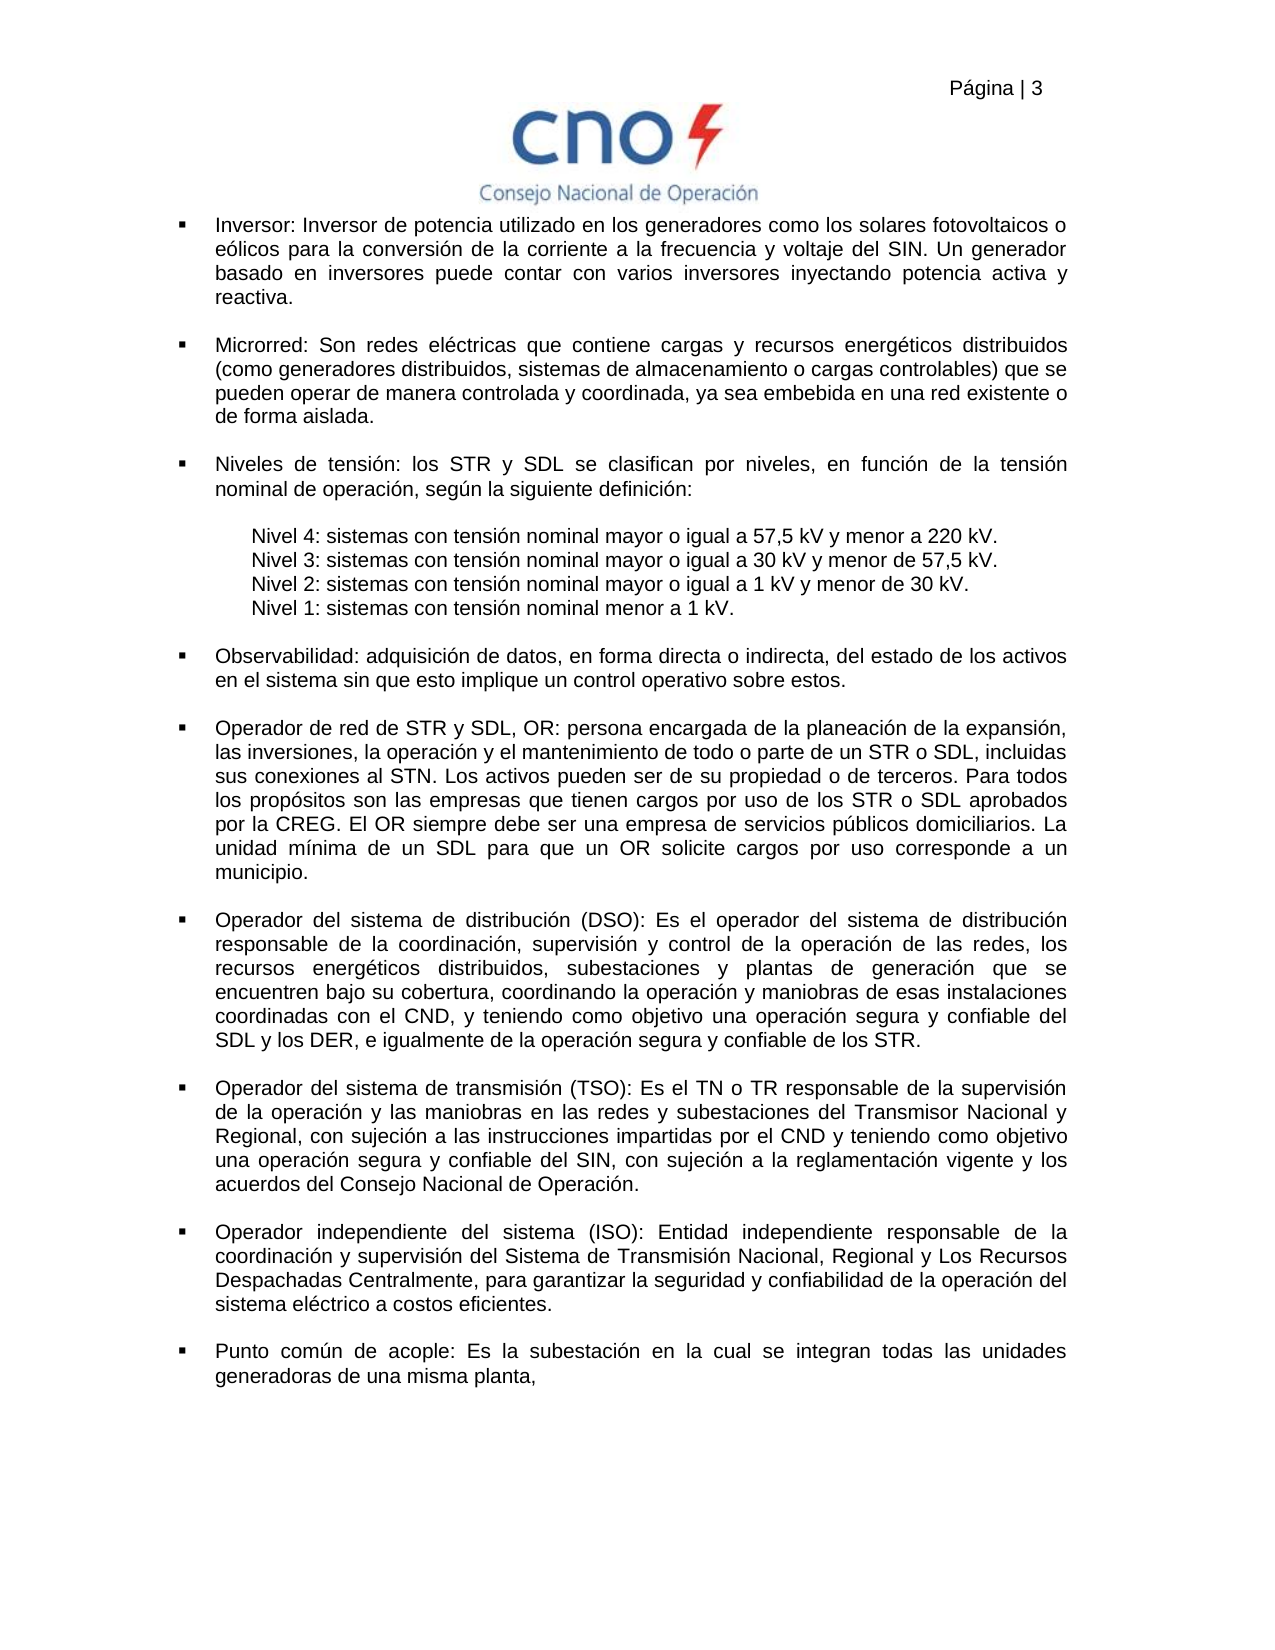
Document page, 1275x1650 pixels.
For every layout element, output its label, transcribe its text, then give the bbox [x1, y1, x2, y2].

list Microrred: Son redes eléctricas que contiene cargas y recursos energéticos distribuidos (como generadores distribuidos, sistemas de almacenamiento o cargas controlables) que se pueden operar de manera controlada y coordinada, ya sea embebida en una red existente o de forma aislada. [177, 332, 1068, 428]
text Nivel 2: sistemas con tensión nominal mayor o igual a 1 kV y menor de 30 kV. [177, 572, 1068, 596]
list Operador del sistema de distribución (DSO): Es el operador del sistema de distribución responsable de la coordinación, supervisión y control de la operación de las redes, los recursos energéticos distribuidos, subestaciones y plantas de generación que se encuentren bajo su cobertura, coordinando la operación y maniobras de esas instalaciones coordinadas con el CND, y teniendo como objetivo una operación segura y confiable del SDL y los DER, e igualmente de la operación segura y confiable de los STR. [177, 908, 1068, 1052]
picture [478, 102, 768, 213]
text Nivel 3: sistemas con tensión nominal mayor o igual a 30 kV y menor de 57,5 kV. [177, 548, 1068, 572]
text Nivel 4: sistemas con tensión nominal mayor o igual a 57,5 kV y menor a 220 kV. [177, 524, 1068, 548]
list Punto común de acople: Es la subestación en la cual se integran todas las unidades generadoras de una misma planta, [177, 1339, 1068, 1387]
list Operador de red de STR y SDL, OR: persona encargada de la planeación de la expansión, las inversiones, la operación y el mantenimiento de todo o parte de un STR o SDL, incluidas sus conexiones al STN. Los activos pueden ser de su propiedad o de terceros. Para todos los propósitos son las empresas que tienen cargos por uso de los STR o SDL aprobados por la CREG. El OR siempre debe ser una empresa de servicios públicos domiciliarios. La unidad mínima de un SDL para que un OR solicite cargos por uso corresponde a un municipio. [177, 716, 1068, 884]
text Nivel 1: sistemas con tensión nominal menor a 1 kV. [177, 596, 1068, 620]
list Operador independiente del sistema (ISO): Entidad independiente responsable de la coordinación y supervisión del Sistema de Transmisión Nacional, Regional y Los Recursos Despachadas Centralmente, para garantizar la seguridad y confiabilidad de la operación del sistema eléctrico a costos eficientes. [177, 1219, 1068, 1315]
list Observabilidad: adquisición de datos, en forma directa o indirecta, del estado de los activos en el sistema sin que esto implique un control operativo sobre estos. [177, 644, 1068, 692]
list Niveles de tensión: los STR y SDL se clasifican por niveles, en función de la tensión nominal de operación, según la siguiente definición: [177, 452, 1068, 500]
list Operador del sistema de transmisión (TSO): Es el TN o TR responsable de la supervisión de la operación y las maniobras en las redes y subestaciones del Transmisor Nacional y Regional, con sujeción a las instrucciones impartidas por el CND y teniendo como objetivo una operación segura y confiable del SIN, con sujeción a la reglamentación vigente y los acuerdos del Consejo Nacional de Operación. [177, 1076, 1068, 1196]
list Inversor: Inversor de potencia utilizado en los generadores como los solares fotovoltaicos o eólicos para la conversión de la corriente a la frecuencia y voltaje del SIN. Un generador basado en inversores puede contar con varios inversores inyectando potencia activa y reactiva. [177, 212, 1068, 308]
